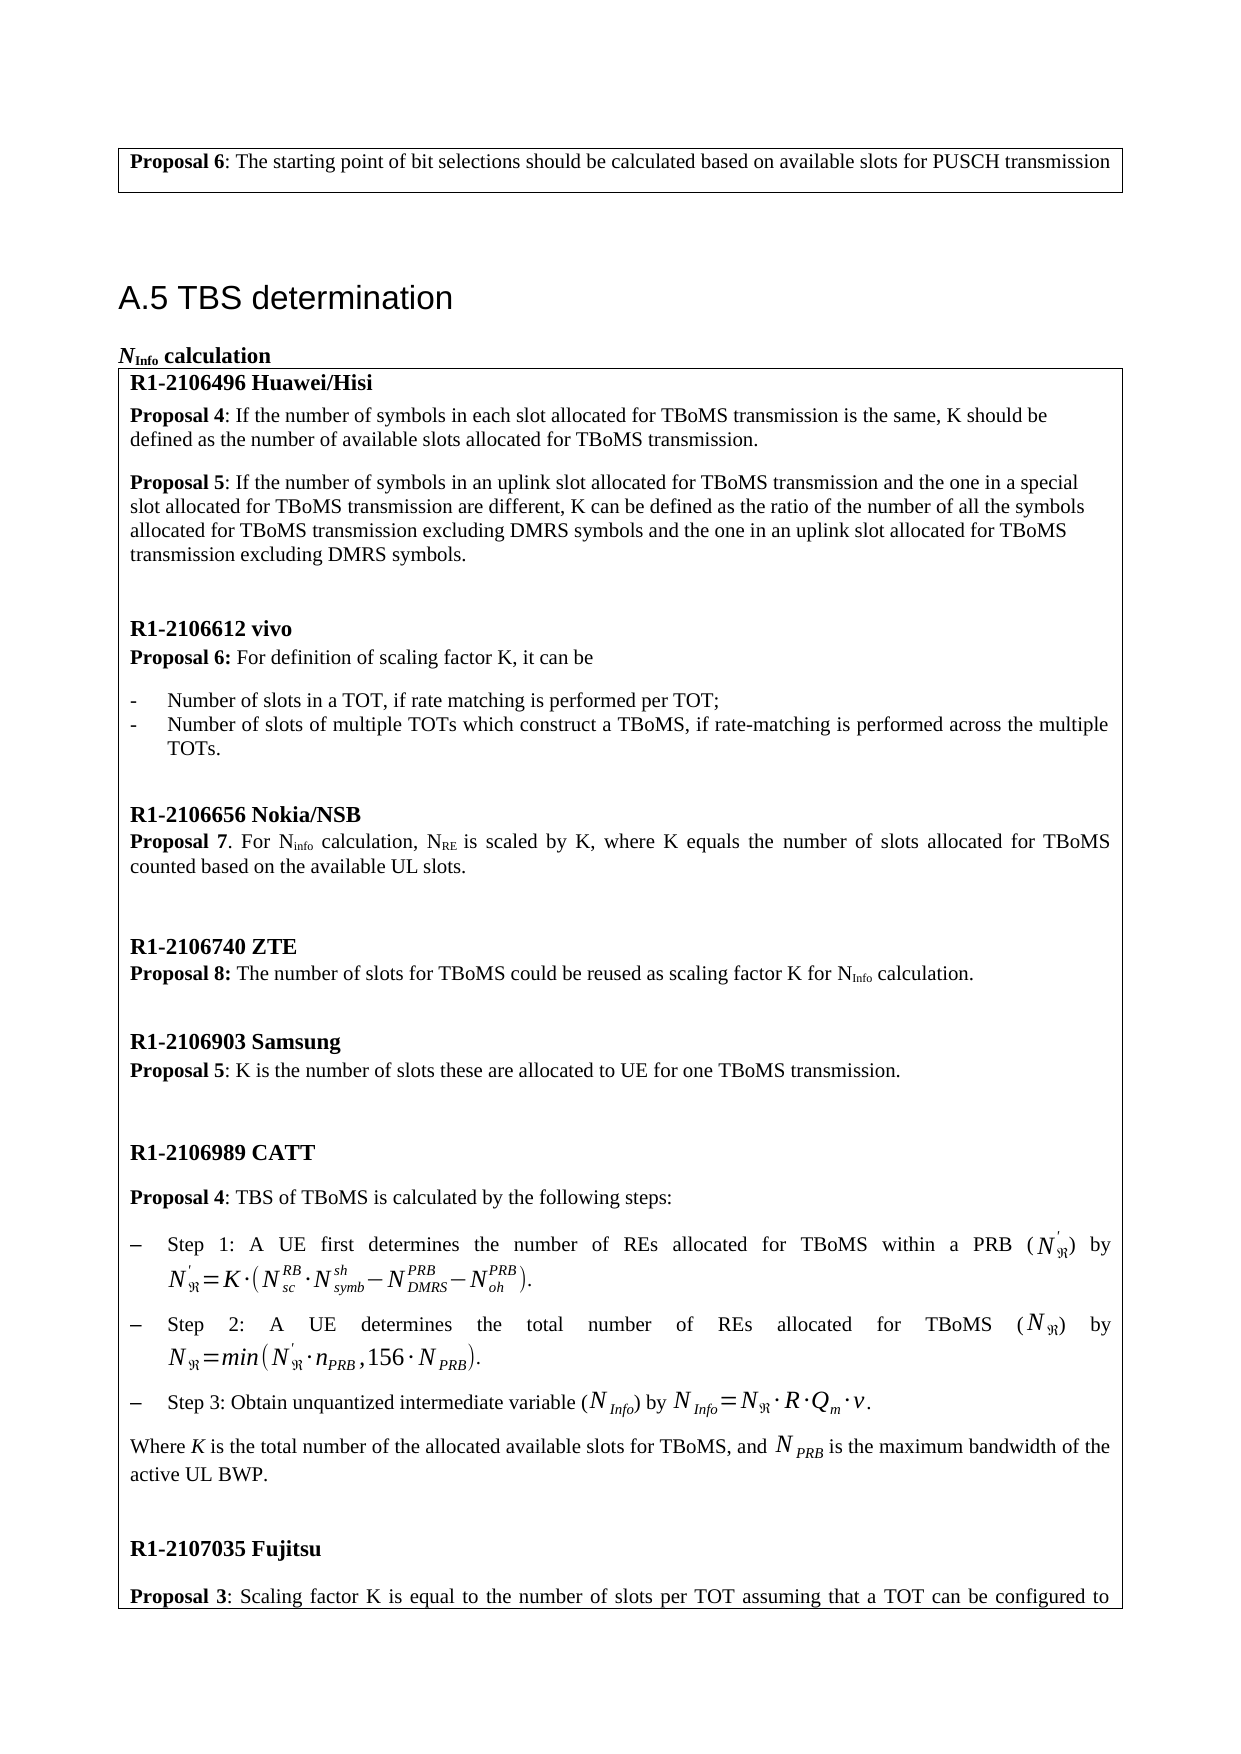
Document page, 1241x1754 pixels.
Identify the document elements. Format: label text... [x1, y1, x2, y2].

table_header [119, 149, 1122, 192]
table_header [119, 369, 1122, 1608]
text NInfo calculation [118, 342, 1122, 368]
subtitle A.5 TBS determination [118, 278, 1122, 317]
